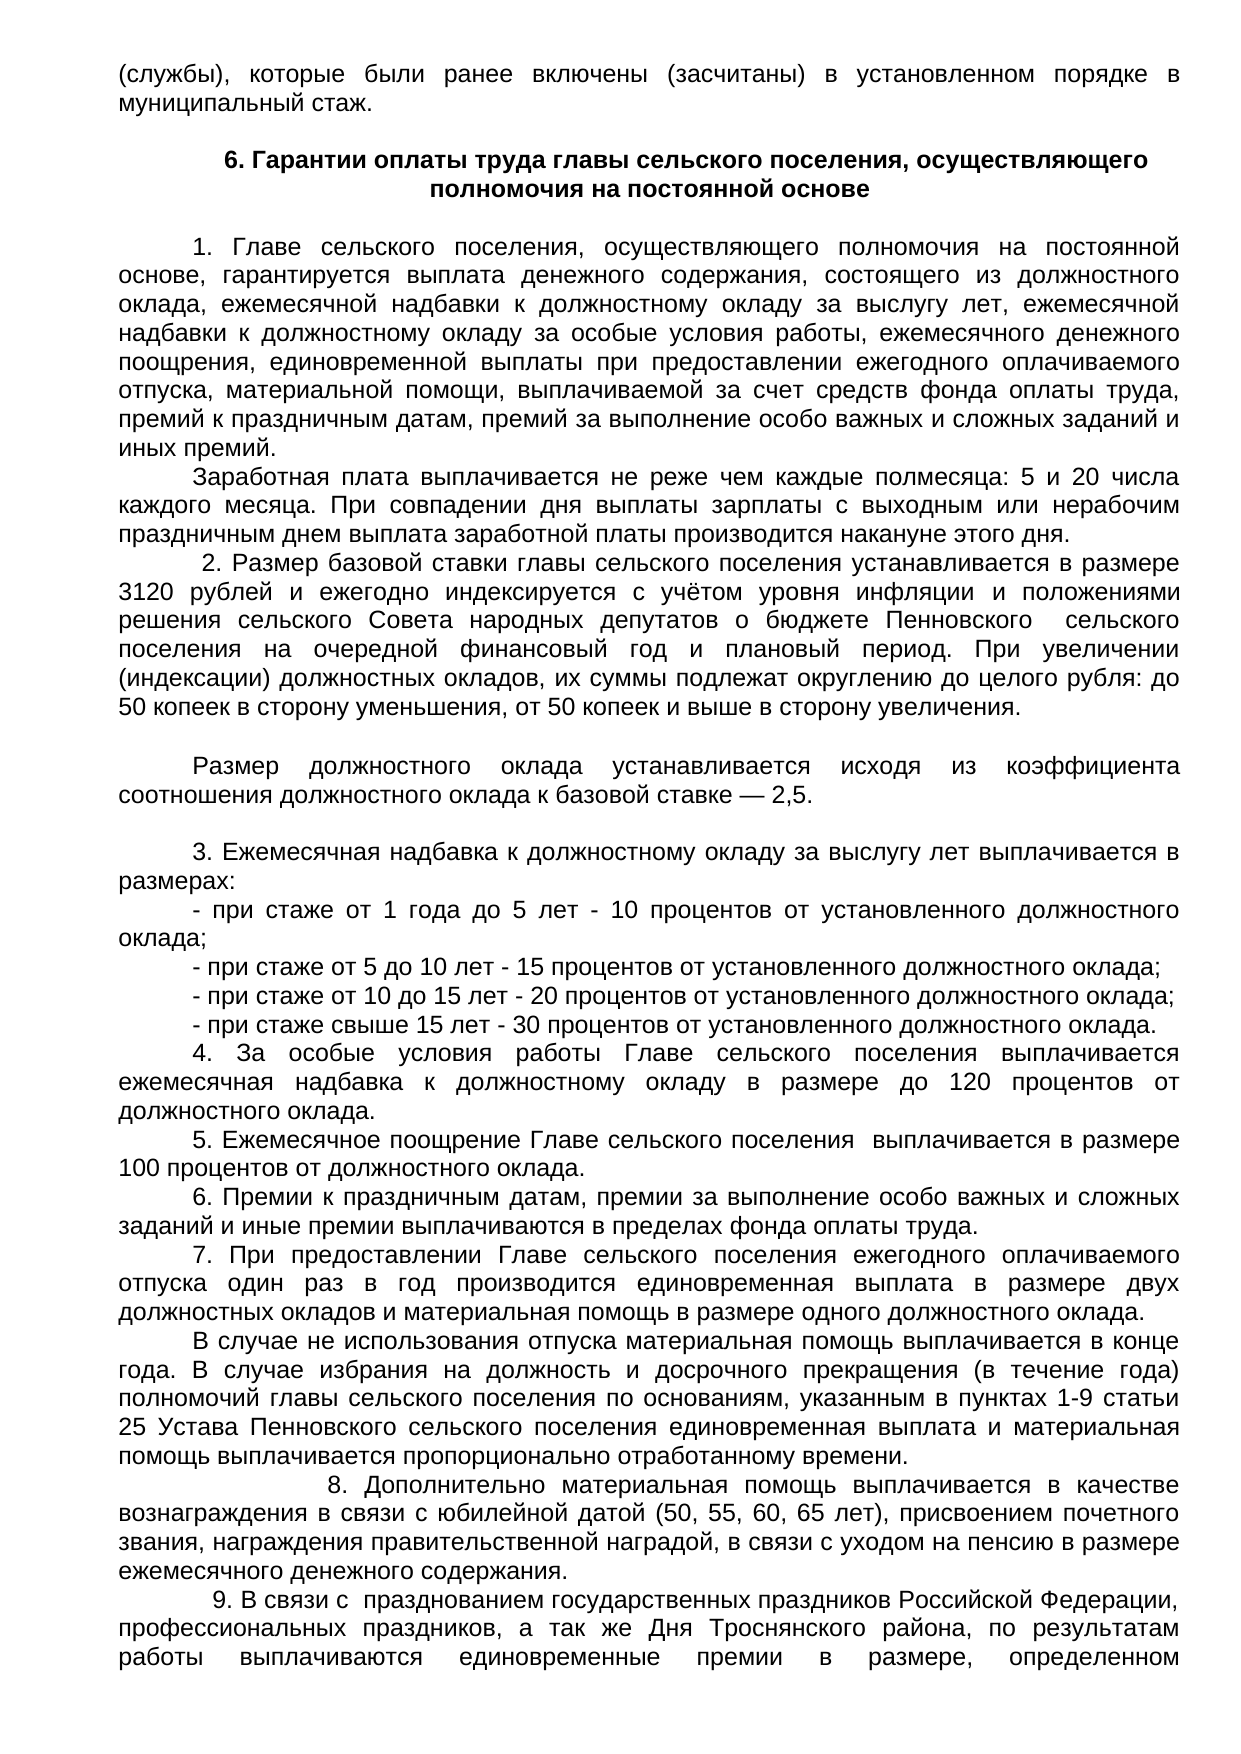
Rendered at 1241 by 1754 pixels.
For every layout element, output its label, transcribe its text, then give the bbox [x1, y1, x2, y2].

text 3. Ежемесячная надбавка к должностному окладу за выслугу лет выплачивается в размерах: [118, 837, 1181, 894]
text - при стаже от 5 до 10 лет - 15 процентов от установленного должностного оклада; [118, 952, 1181, 981]
text - при стаже от 10 до 15 лет - 20 процентов от установленного должностного оклада; [118, 981, 1181, 1009]
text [118, 1584, 1181, 1671]
text Заработная плата выплачивается не реже чем каждые полмесяца: 5 и 20 числа каждого месяца. При совпадении дня выплаты зарплаты с выходным или нерабочим праздничным днем выплата заработной платы производится накануне этого дня. [118, 462, 1181, 548]
text В случае не использования отпуска материальная помощь выплачивается в конце года. В случае избрания на должность и досрочного прекращения (в течение года) полномочий главы сельского поселения по основаниям, указанным в пунктах 1-9 статьи 25 Устава Пенновского сельского поселения единовременная выплата и материальная помощь выплачивается пропорционально отработанному времени. [118, 1326, 1181, 1469]
text Размер должностного оклада устанавливается исходя из коэффициента соотношения должностного оклада к базовой ставке — 2,5. [118, 751, 1181, 808]
text - при стаже свыше 15 лет - 30 процентов от установленного должностного оклада. [118, 1009, 1181, 1038]
text 8. Дополнительно материальная помощь выплачивается в качестве вознаграждения в связи с юбилейной датой (50, 55, 60, 65 лет), присвоением почетного звания, награждения правительственной наградой, в связи с уходом на пенсию в размере ежемесячного денежного содержания. [118, 1469, 1181, 1584]
text 1. Главе сельского поселения, осуществляющего полномочия на постоянной основе, гарантируется выплата денежного содержания, состоящего из должностного оклада, ежемесячной надбавки к должностному окладу за выслугу лет, ежемесячной надбавки к должностному окладу за особые условия работы, ежемесячного денежного поощрения, единовременной выплаты при предоставлении ежегодного оплачиваемого отпуска, материальной помощи, выплачиваемой за счет средств фонда оплаты труда, премий к праздничным датам, премий за выполнение особо важных и сложных заданий и иных премий. [118, 232, 1181, 462]
text 5. Ежемесячное поощрение Главе сельского поселения выплачивается в размере 100 процентов от должностного оклада. [118, 1124, 1181, 1182]
text 2. Размер базовой ставки главы сельского поселения устанавливается в размере 3120 рублей и ежегодно индексируется с учётом уровня инфляции и положениями решения сельского Совета народных депутатов о бюджете Пенновского сельского поселения на очередной финансовый год и плановый период. При увеличении (индексации) должностных окладов, их суммы подлежат округлению до целого рубля: до 50 копеек в сторону уменьшения, от 50 копеек и выше в сторону увеличения. [118, 548, 1181, 720]
text 7. При предоставлении Главе сельского поселения ежегодного оплачиваемого отпуска один раз в год производится единовременная выплата в размере двух должностных окладов и материальная помощь в размере одного должностного оклада. [118, 1239, 1181, 1326]
text 6. Гарантии оплаты труда главы сельского поселения, осуществляющего полномочия на постоянной основе [118, 145, 1181, 203]
text - при стаже от 1 года до 5 лет - 10 процентов от установленного должностного оклада; [118, 894, 1181, 952]
text 6. Премии к праздничным датам, премии за выполнение особо важных и сложных заданий и иные премии выплачиваются в пределах фонда оплаты труда. [118, 1182, 1181, 1239]
text 4. За особые условия работы Главе сельского поселения выплачивается ежемесячная надбавка к должностному окладу в размере до 120 процентов от должностного оклада. [118, 1038, 1181, 1124]
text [118, 59, 1181, 117]
